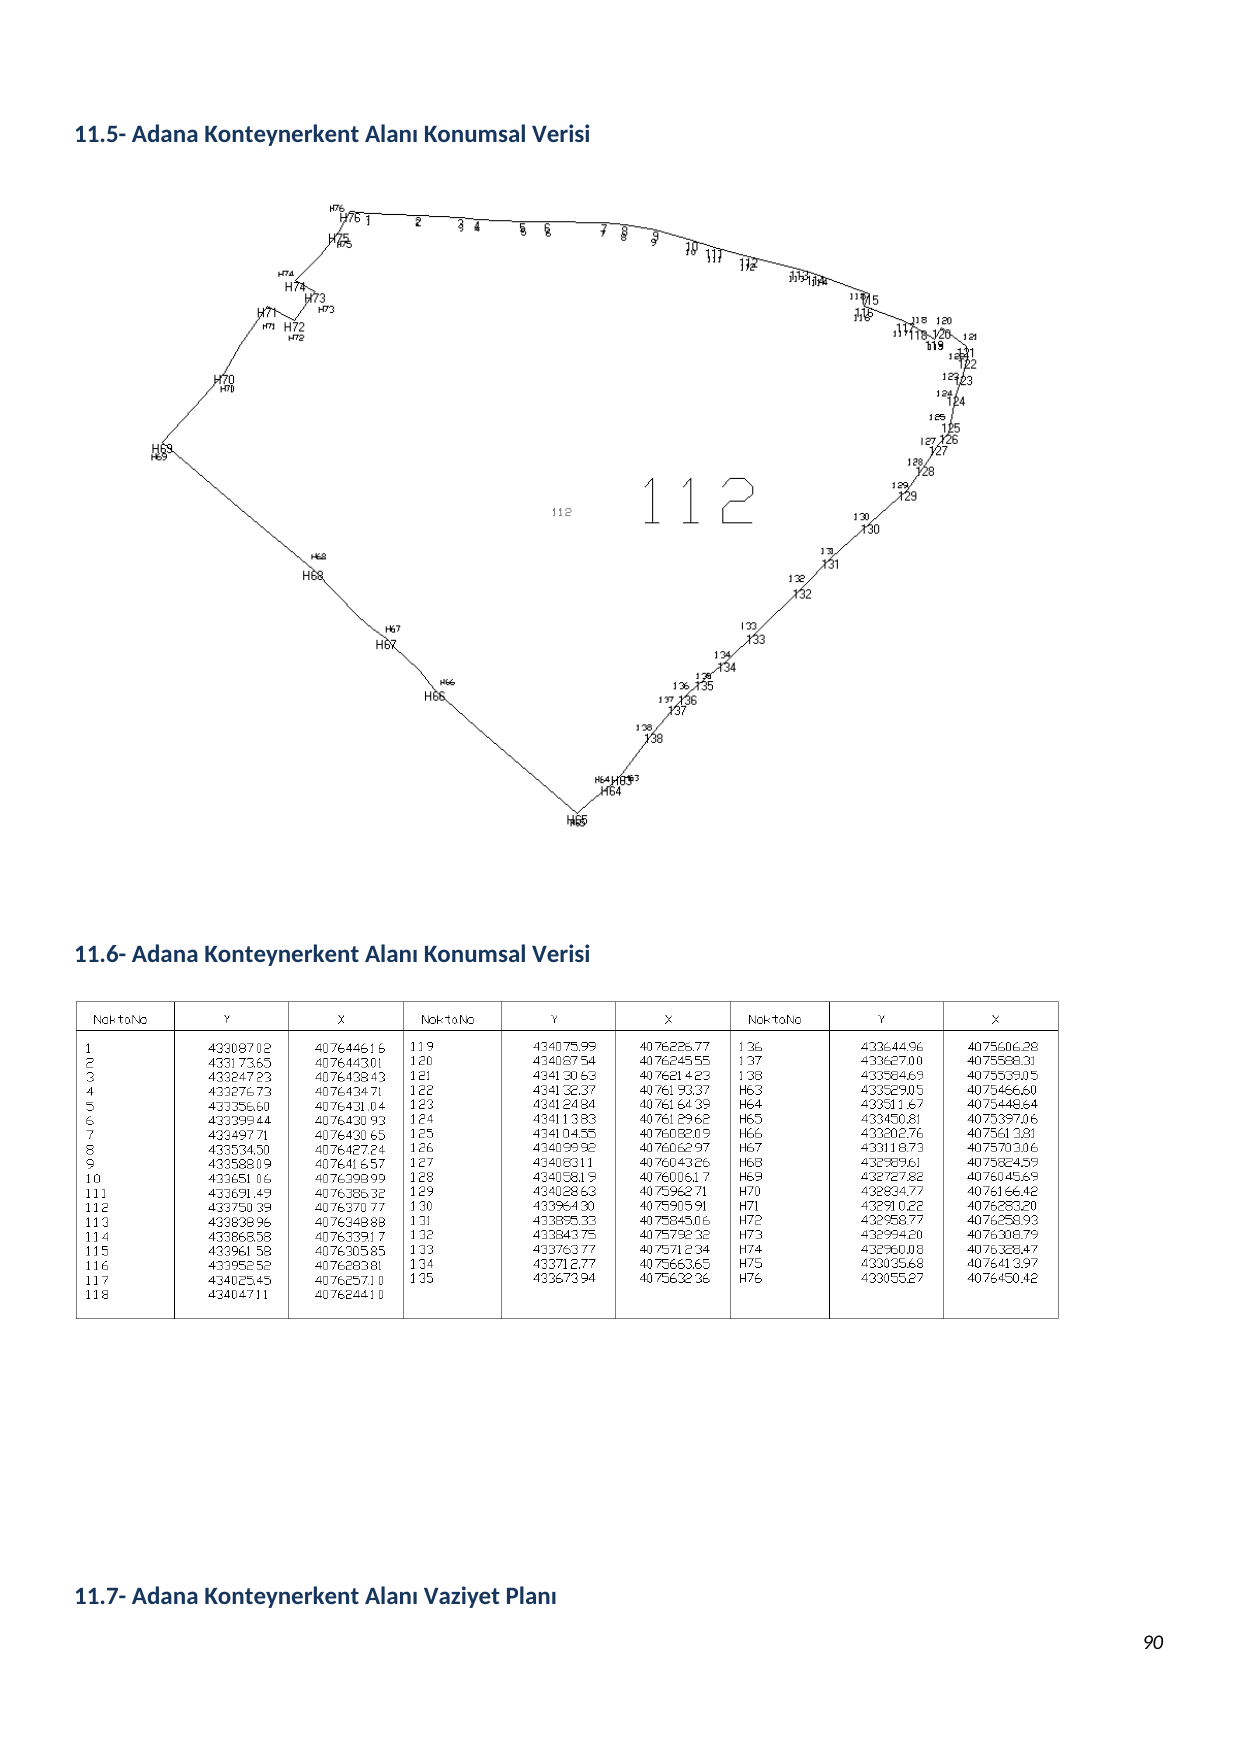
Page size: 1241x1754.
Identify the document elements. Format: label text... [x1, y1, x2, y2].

picture [73, 175, 1064, 854]
text 11.5- Adana Konteynerkent Alanı Konumsal Verisi [74, 118, 1165, 149]
picture [73, 995, 1065, 1325]
text 11.7- Adana Konteynerkent Alanı Vaziyet Planı [74, 1580, 1165, 1611]
text 11.6- Adana Konteynerkent Alanı Konumsal Verisi [74, 938, 1165, 968]
